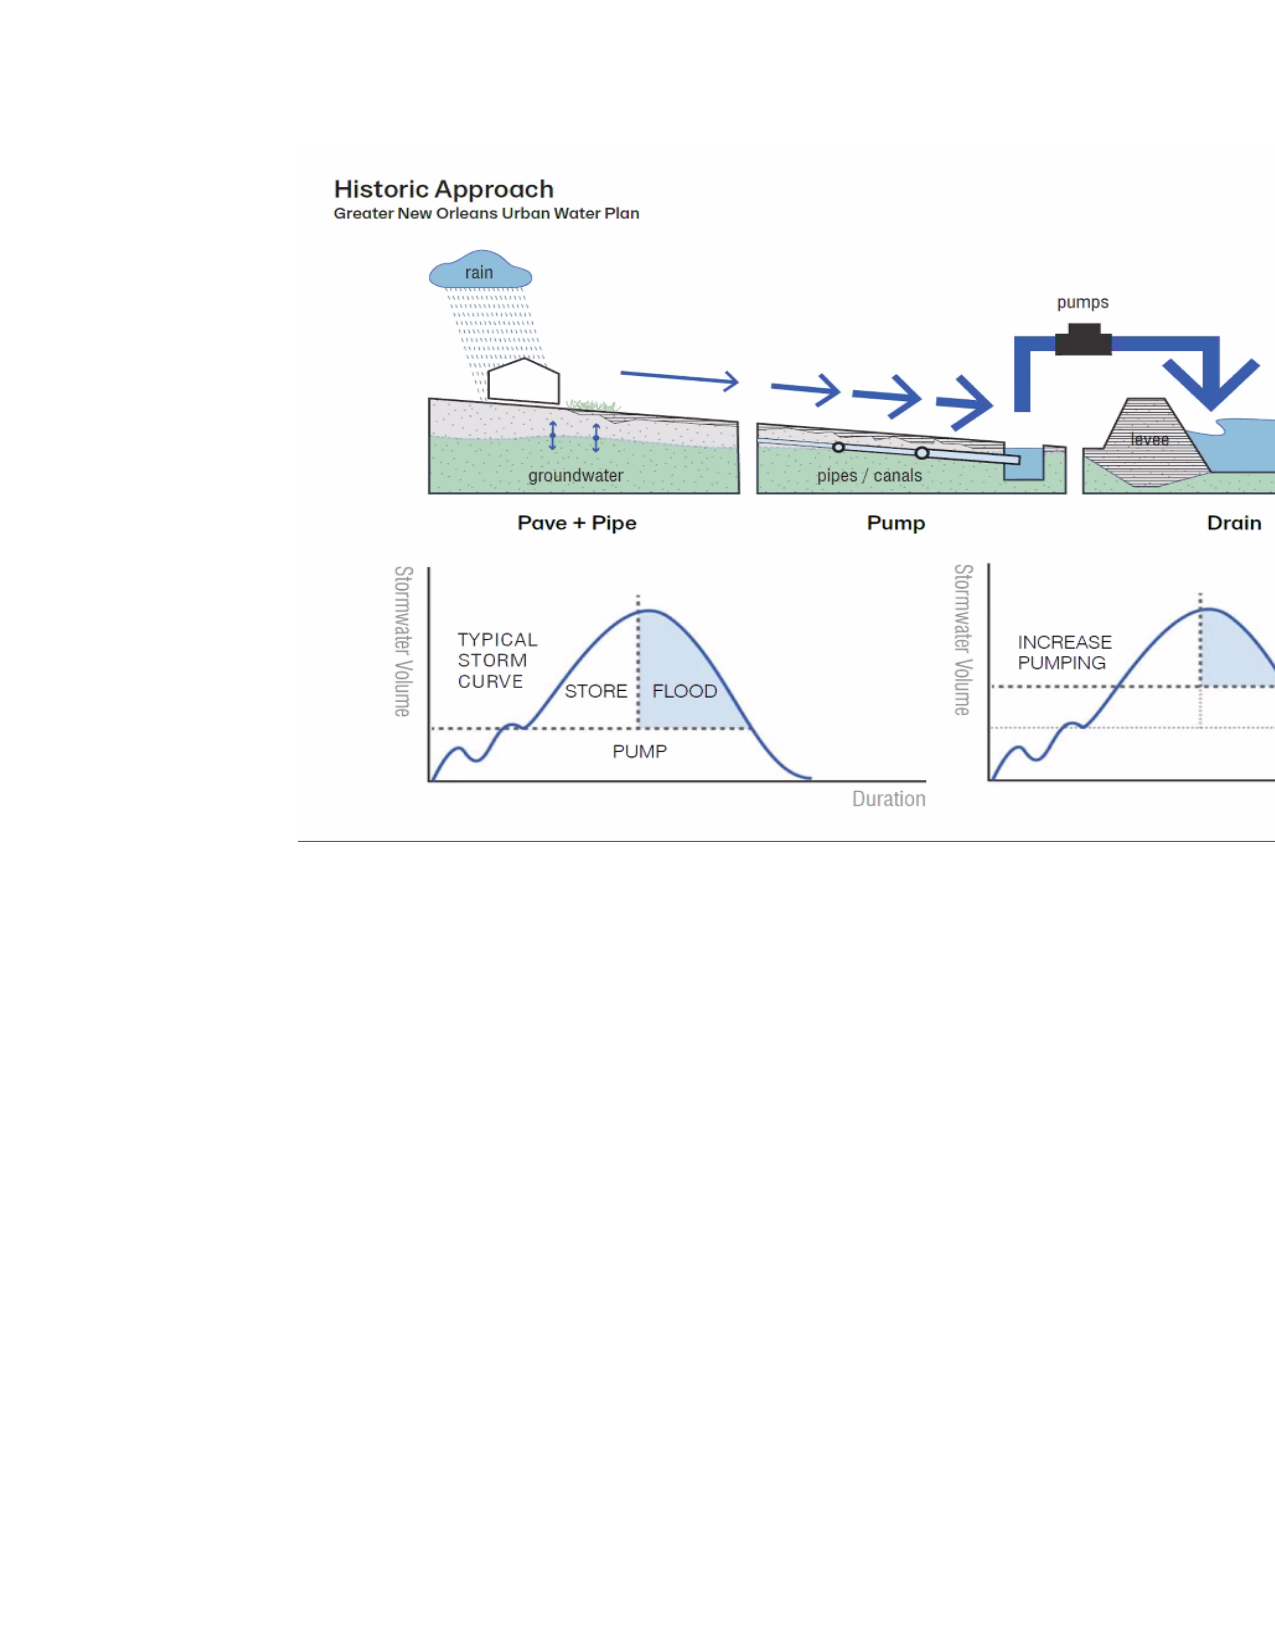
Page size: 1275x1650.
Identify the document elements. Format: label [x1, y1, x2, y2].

picture [298, 150, 1275, 842]
